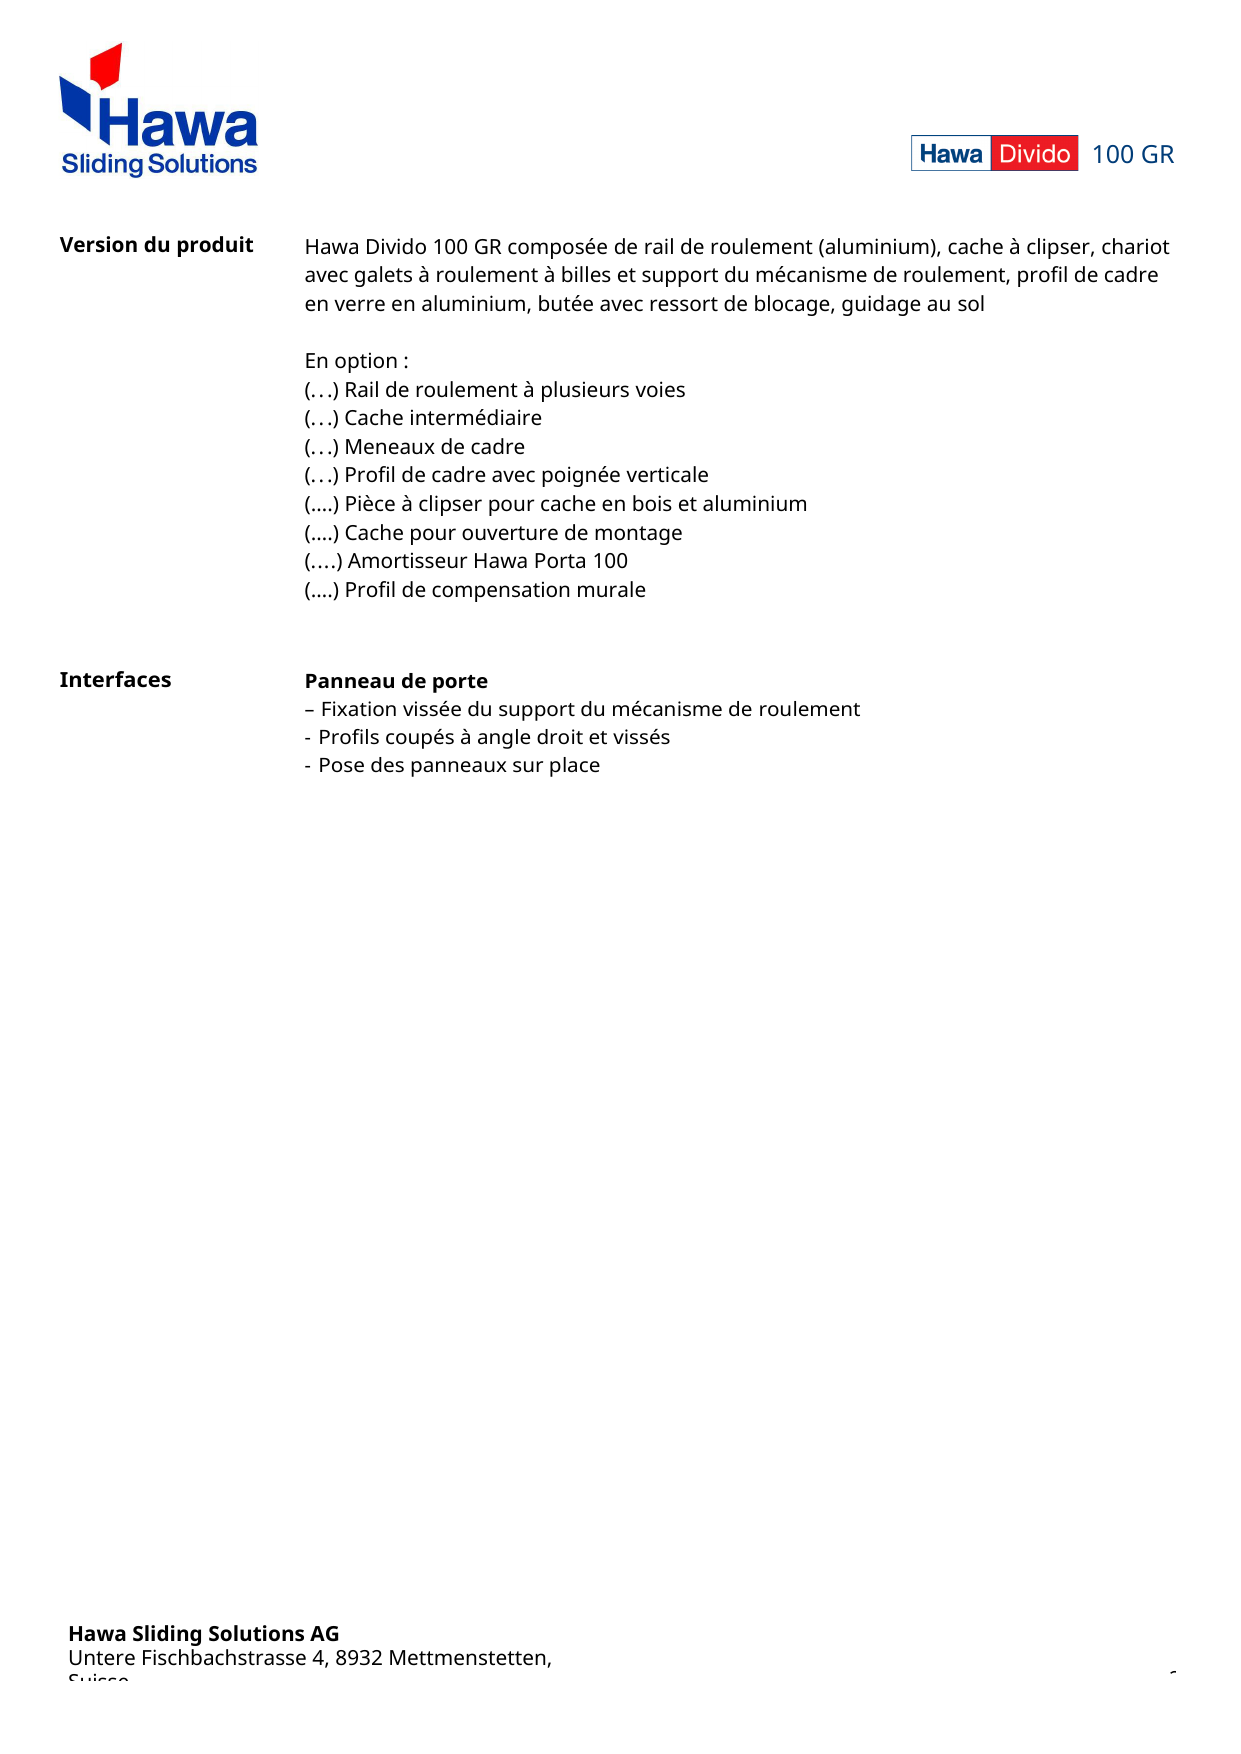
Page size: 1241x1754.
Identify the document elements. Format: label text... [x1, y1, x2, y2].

list Pose des panneaux sur place [304, 751, 1192, 778]
text (….) Profil de compensation murale [304, 575, 1192, 603]
text ( ) Rail de roulement à plusieurs voies [304, 375, 1192, 403]
text Version du produit Hawa Divido 100 GR composée de rail de roulement (aluminium), cache à clipser, chariot avec galets à roulement à billes et support du mécanisme de roulement, profil de cadre en verre en aluminium, butée avec ressort de blocage, guidage au sol [59, 231, 1181, 317]
text ( ) Cache intermédiaire [304, 403, 1192, 432]
picture [911, 135, 1079, 171]
list Profils coupés à angle droit et vissés [304, 723, 1192, 750]
text ( ) Amortisseur Hawa Porta 100 [304, 546, 1192, 575]
text (….) Pièce à clipser pour cache en bois et aluminium (….) Cache pour ouverture de montage [304, 489, 827, 546]
list Fixation vissée du support du mécanisme de roulement [304, 695, 1192, 722]
text En option : [304, 346, 1192, 375]
text Interfaces Panneau de porte [59, 665, 1192, 694]
picture [58, 41, 259, 179]
text ( ) Profil de cadre avec poignée verticale [304, 461, 1192, 489]
text ( ) Meneaux de cadre [304, 432, 1192, 460]
